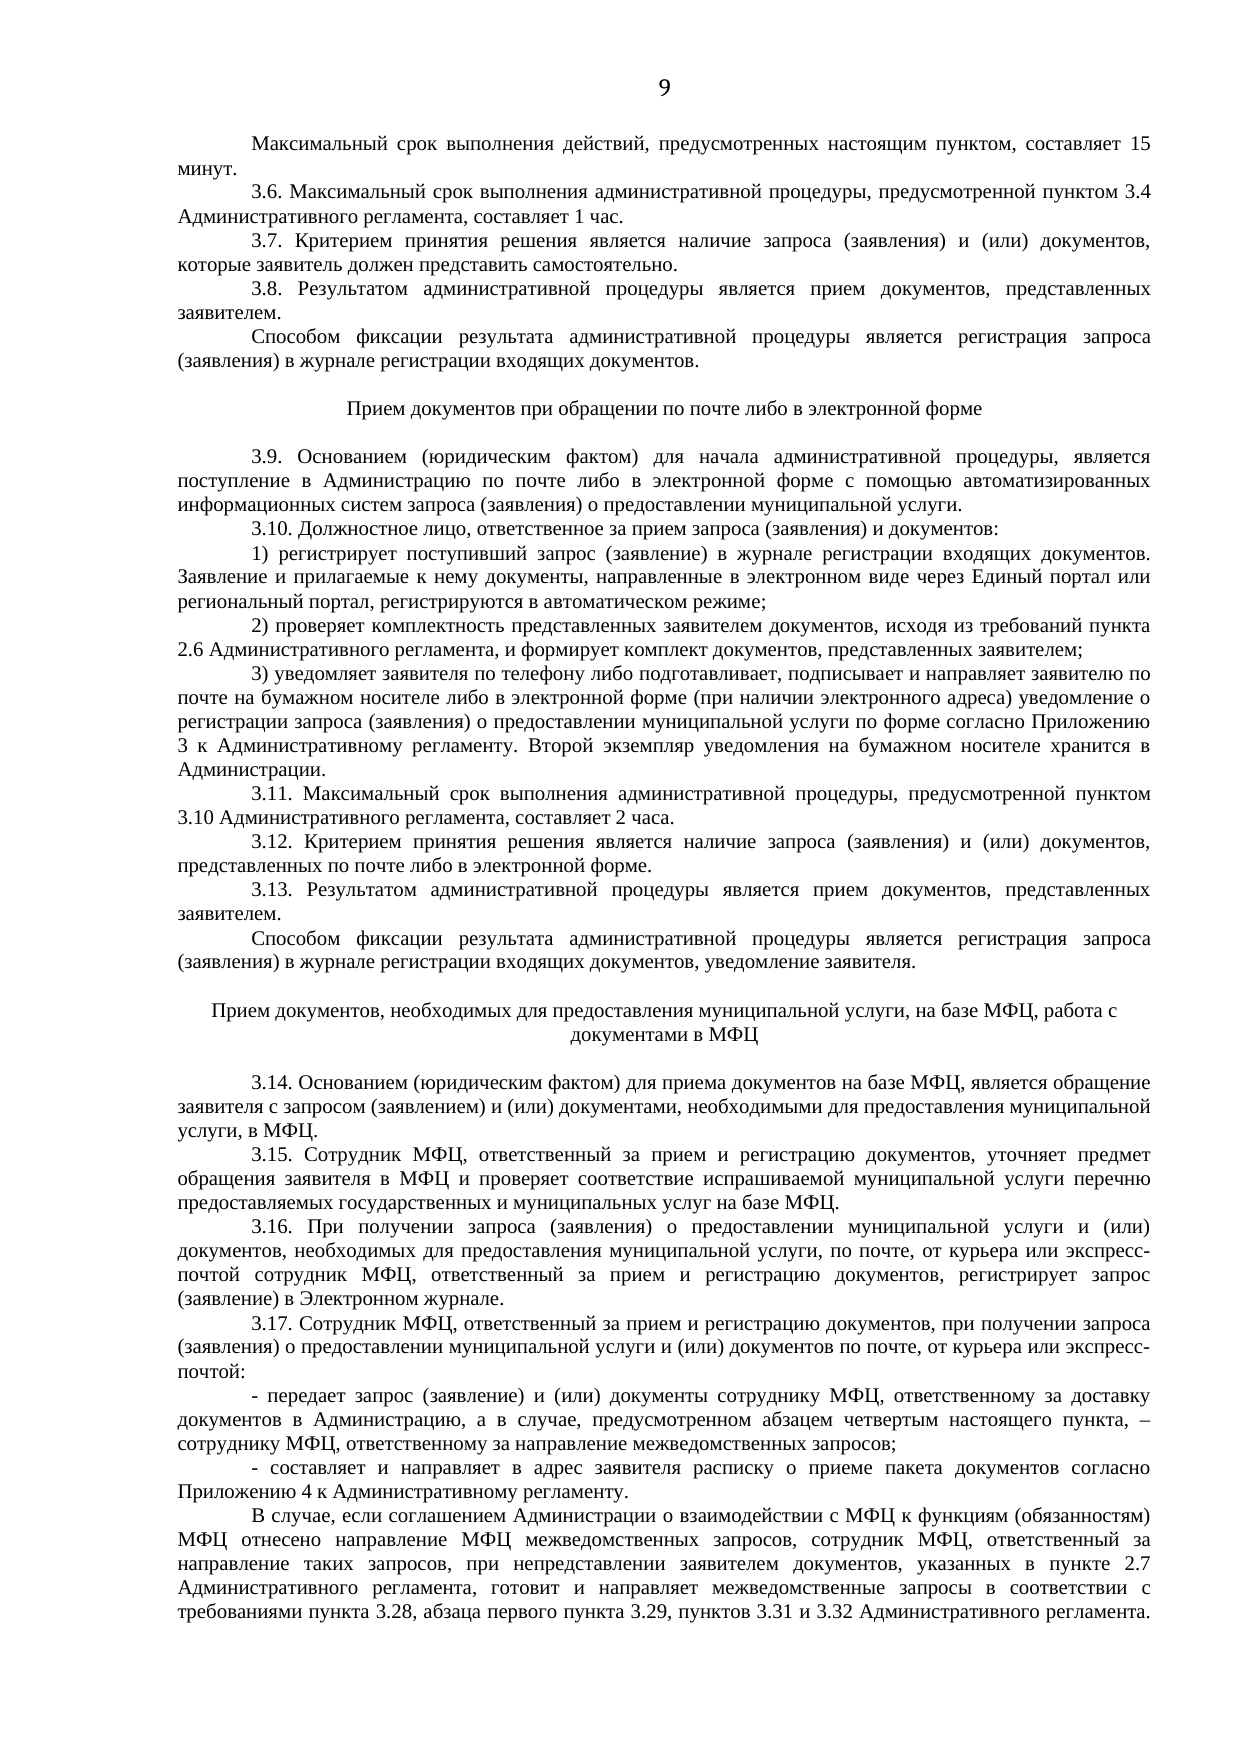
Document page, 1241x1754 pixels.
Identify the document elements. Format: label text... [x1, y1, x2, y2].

text 3.8. Результатом административной процедуры является прием документов, представленных заявителем. [177, 276, 1152, 324]
text 3.9. Основанием (юридическим фактом) для начала административной процедуры, является поступление в Администрацию по почте либо в электронной форме с помощью автоматизированных информационных систем запроса (заявления) о предоставлении муниципальной услуги. [177, 444, 1152, 516]
text 3.7. Критерием принятия решения является наличие запроса (заявления) и (или) документов, которые заявитель должен представить самостоятельно. [177, 228, 1152, 276]
text 3.15. Сотрудник МФЦ, ответственный за прием и регистрацию документов, уточняет предмет обращения заявителя в МФЦ и проверяет соответствие испрашиваемой муниципальной услуги перечню предоставляемых государственных и муниципальных услуг на базе МФЦ. [177, 1142, 1152, 1214]
text 3.11. Максимальный срок выполнения административной процедуры, предусмотренной пунктом 3.10 Административного регламента, составляет 2 часа. [177, 781, 1152, 829]
text 3.14. Основанием (юридическим фактом) для приема документов на базе МФЦ, является обращение заявителя с запросом (заявлением) и (или) документами, необходимыми для предоставления муниципальной услуги, в МФЦ. [177, 1070, 1152, 1142]
text Максимальный срок выполнения действий, предусмотренных настоящим пунктом, составляет 15 минут. [177, 118, 1152, 179]
text Способом фиксации результата административной процедуры является регистрация запроса (заявления) в журнале регистрации входящих документов, уведомление заявителя. [177, 925, 1152, 973]
text 3.6. Максимальный срок выполнения административной процедуры, предусмотренной пунктом 3.4 Административного регламента, составляет 1 час. [177, 179, 1152, 228]
text 1) регистрирует поступивший запрос (заявление) в журнале регистрации входящих документов. Заявление и прилагаемые к нему документы, направленные в электронном виде через Единый портал или региональный портал, регистрируются в автоматическом режиме; [177, 540, 1152, 613]
text 3) уведомляет заявителя по телефону либо подготавливает, подписывает и направляет заявителю по почте на бумажном носителе либо в электронной форме (при наличии электронного адреса) уведомление о регистрации запроса (заявления) о предоставлении муниципальной услуги по форме согласно Приложению 3 к Административному регламенту. Второй экземпляр уведомления на бумажном носителе хранится в Администрации. [177, 661, 1152, 781]
text 3.16. При получении запроса (заявления) о предоставлении муниципальной услуги и (или) документов, необходимых для предоставления муниципальной услуги, по почте, от курьера или экспресс-почтой сотрудник МФЦ, ответственный за прием и регистрацию документов, регистрирует запрос (заявление) в Электронном журнале. [177, 1214, 1152, 1310]
text 3.17. Сотрудник МФЦ, ответственный за прием и регистрацию документов, при получении запроса (заявления) о предоставлении муниципальной услуги и (или) документов по почте, от курьера или экспресс-почтой: [177, 1310, 1152, 1383]
text - передает запрос (заявление) и (или) документы сотруднику МФЦ, ответственному за доставку документов в Администрацию, а в случае, предусмотренном абзацем четвертым настоящего пункта, – сотруднику МФЦ, ответственному за направление межведомственных запросов; [177, 1383, 1152, 1455]
text Прием документов при обращении по почте либо в электронной форме [177, 396, 1152, 420]
text Прием документов, необходимых для предоставления муниципальной услуги, на базе МФЦ, работа с документами в МФЦ [177, 998, 1152, 1046]
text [177, 1503, 1152, 1623]
text - составляет и направляет в адрес заявителя расписку о приеме пакета документов согласно Приложению 4 к Административному регламенту. [177, 1455, 1152, 1503]
text Способом фиксации результата административной процедуры является регистрация запроса (заявления) в журнале регистрации входящих документов. [177, 324, 1152, 372]
text 2) проверяет комплектность представленных заявителем документов, исходя из требований пункта 2.6 Административного регламента, и формирует комплект документов, представленных заявителем; [177, 613, 1152, 661]
text 3.12. Критерием принятия решения является наличие запроса (заявления) и (или) документов, представленных по почте либо в электронной форме. [177, 829, 1152, 877]
text 3.10. Должностное лицо, ответственное за прием запроса (заявления) и документов: [177, 516, 1152, 540]
text 3.13. Результатом административной процедуры является прием документов, представленных заявителем. [177, 877, 1152, 925]
